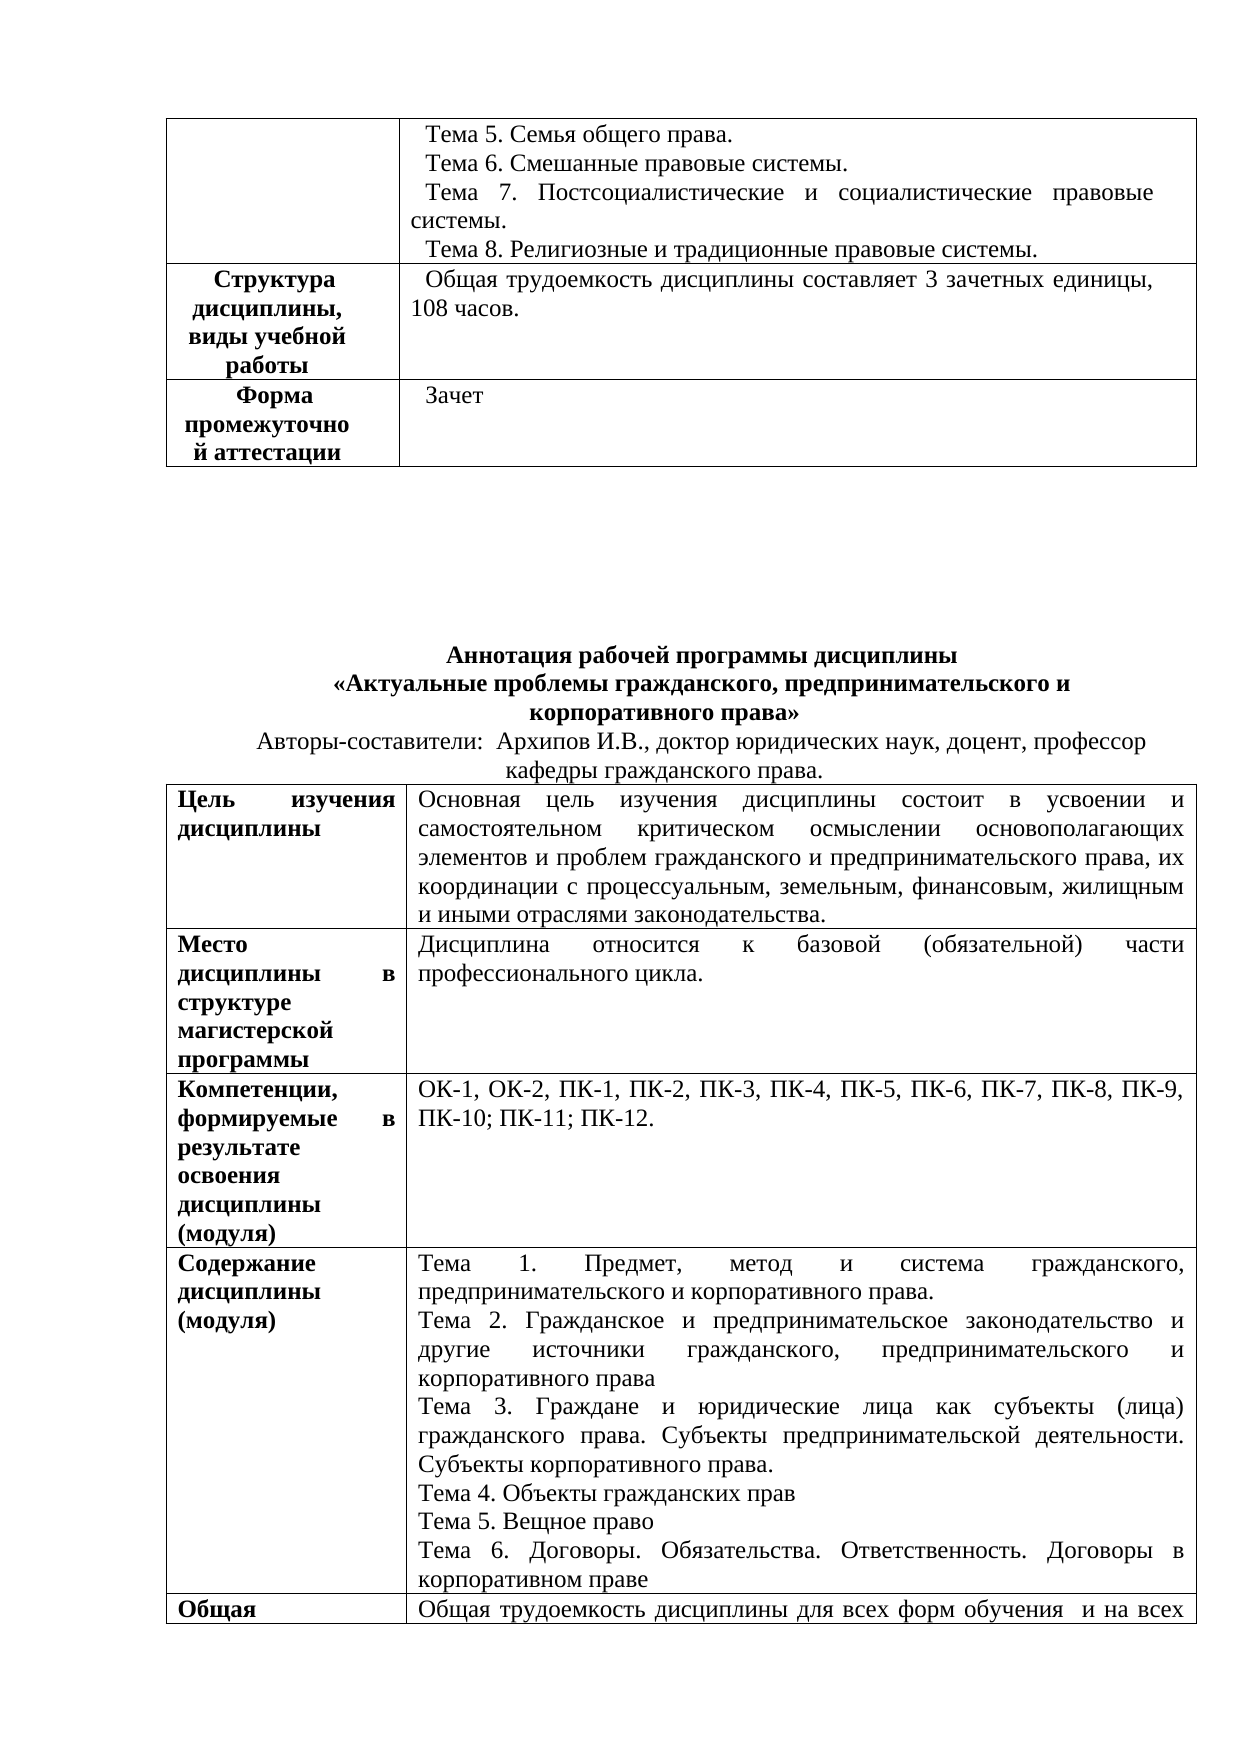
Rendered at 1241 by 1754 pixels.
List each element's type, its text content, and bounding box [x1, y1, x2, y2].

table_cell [167, 119, 399, 263]
table_cell Содержание дисциплины (модуля) [167, 1248, 406, 1593]
table_cell Общая трудоемкость дисциплины составляет 3 зачетных единицы, 108 часов. [400, 264, 1196, 379]
table_cell Дисциплина относится к базовой (обязательной) части профессионального цикла. [407, 929, 1196, 1073]
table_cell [167, 1594, 406, 1622]
text «Актуальные проблемы гражданского, предпринимательского и корпоративного права» [177, 668, 1152, 726]
text Авторы-составители: Архипов И.В., доктор юридических наук, доцент, профессор кафедры гражданского права. [177, 726, 1152, 783]
table_cell Структура дисциплины, виды учебной работы [167, 264, 399, 379]
table_cell Компетенции, формируемые в результате освоения дисциплины (модуля) [167, 1074, 406, 1247]
table_cell Тема 1. Предмет, метод и система гражданского, предпринимательского и корпоративного права. Тема 2. Гражданское и предпринимательское законодательство и другие источники гражданского, предпринимательского и корпоративного права Тема 3. Граждане и юридические лица как субъекты (лица) гражданского права. Субъекты предпринимательской деятельности. Субъекты корпоративного права. Тема 4. Объекты гражданских прав Тема 5. Вещное право Тема 6. Договоры. Обязательства. Ответственность. Договоры в корпоративном праве [407, 1248, 1196, 1593]
text Аннотация рабочей программы дисциплины [177, 640, 1152, 668]
table_header Основная цель изучения дисциплины состоит в усвоении и самостоятельном критическом осмыслении основополагающих элементов и проблем гражданского и предпринимательского права, их координации с процессуальным, земельным, финансовым, жилищным и иными отраслями законодательства. [407, 785, 1196, 928]
table_cell ОК-1, ОК-2, ПК-1, ПК-2, ПК-3, ПК-4, ПК-5, ПК-6, ПК-7, ПК-8, ПК-9, ПК-10; ПК-11; ПК-12. [407, 1074, 1196, 1247]
table_cell Место дисциплины в структуре магистерской программы [167, 929, 406, 1073]
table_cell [407, 1594, 1196, 1622]
table_header Цель изучения дисциплины [167, 785, 406, 928]
table_cell Форма промежуточной аттестации [167, 380, 399, 466]
table_cell Зачет [400, 380, 1196, 466]
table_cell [400, 119, 1196, 263]
